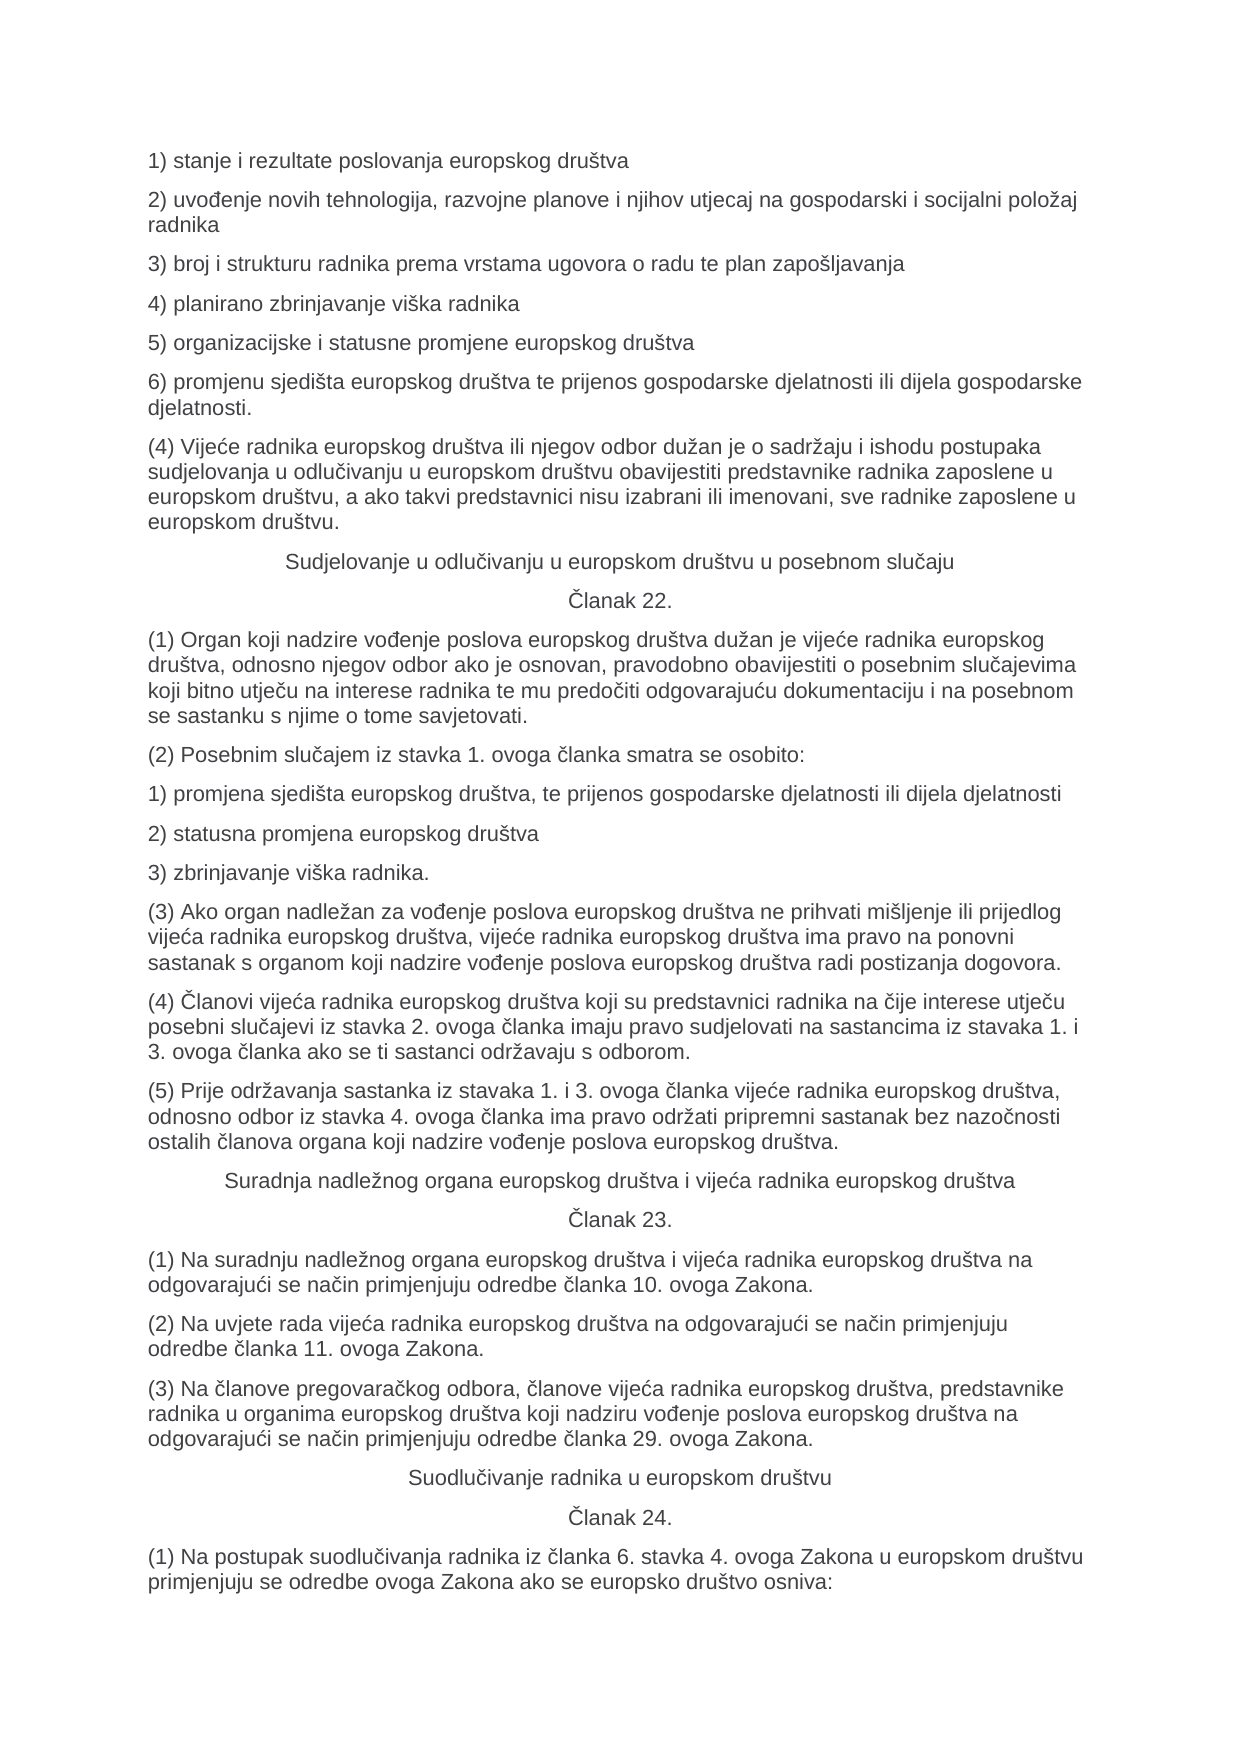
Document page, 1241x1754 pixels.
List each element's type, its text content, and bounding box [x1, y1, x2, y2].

text (3) Ako organ nadležan za vođenje poslova europskog društva ne prihvati mišljenje ili prijedlog vijeća radnika europskog društva, vijeće radnika europskog društva ima pravo na ponovni sastanak s organom koji nadzire vođenje poslova europskog društva radi postizanja dogovora. [148, 899, 1093, 975]
text Članak 22. [148, 588, 1093, 613]
text (3) Na članove pregovaračkog odbora, članove vijeća radnika europskog društva, predstavnike radnika u organima europskog društva koji nadziru vođenje poslova europskog društva na odgovarajući se način primjenjuju odredbe članka 29. ovoga Zakona. [148, 1376, 1093, 1451]
text Suodlučivanje radnika u europskom društvu [148, 1465, 1093, 1491]
text Članak 23. [148, 1207, 1093, 1233]
text 2) statusna promjena europskog društva [148, 821, 1093, 846]
text Članak 24. [148, 1504, 1093, 1530]
text (1) Organ koji nadzire vođenje poslova europskog društva dužan je vijeće radnika europskog društva, odnosno njegov odbor ako je osnovan, pravodobno obavijestiti o posebnim slučajevima koji bitno utječu na interese radnika te mu predočiti odgovarajuću dokumentaciju i na posebnom se sastanku s njime o tome savjetovati. [148, 627, 1093, 728]
text (4) Članovi vijeća radnika europskog društva koji su predstavnici radnika na čije interese utječu posebni slučajevi iz stavka 2. ovoga članka imaju pravo sudjelovati na sastancima iz stavaka 1. i 3. ovoga članka ako se ti sastanci održavaju s odborom. [148, 989, 1093, 1064]
text 4) planirano zbrinjavanje viška radnika [148, 291, 1093, 316]
text 2) uvođenje novih tehnologija, razvojne planove i njihov utjecaj na gospodarski i socijalni položaj radnika [148, 187, 1093, 237]
text 1) stanje i rezultate poslovanja europskog društva [148, 148, 1093, 173]
text (2) Na uvjete rada vijeća radnika europskog društva na odgovarajući se način primjenjuju odredbe članka 11. ovoga Zakona. [148, 1311, 1093, 1362]
text (5) Prije održavanja sastanka iz stavaka 1. i 3. ovoga članka vijeće radnika europskog društva, odnosno odbor iz stavka 4. ovoga članka ima pravo održati pripremni sastanak bez nazočnosti ostalih članova organa koji nadzire vođenje poslova europskog društva. [148, 1078, 1093, 1154]
text Suradnja nadležnog organa europskog društva i vijeća radnika europskog društva [148, 1168, 1093, 1193]
text (1) Na suradnju nadležnog organa europskog društva i vijeća radnika europskog društva na odgovarajući se način primjenjuju odredbe članka 10. ovoga Zakona. [148, 1247, 1093, 1297]
text 1) promjena sjedišta europskog društva, te prijenos gospodarske djelatnosti ili dijela djelatnosti [148, 781, 1093, 806]
text Sudjelovanje u odlučivanju u europskom društvu u posebnom slučaju [148, 548, 1093, 574]
text (2) Posebnim slučajem iz stavka 1. ovoga članka smatra se osobito: [148, 742, 1093, 767]
text 6) promjenu sjedišta europskog društva te prijenos gospodarske djelatnosti ili dijela gospodarske djelatnosti. [148, 369, 1093, 419]
text (4) Vijeće radnika europskog društva ili njegov odbor dužan je o sadržaju i ishodu postupaka sudjelovanja u odlučivanju u europskom društvu obavijestiti predstavnike radnika zaposlene u europskom društvu, a ako takvi predstavnici nisu izabrani ili imenovani, sve radnike zaposlene u europskom društvu. [148, 434, 1093, 534]
text 3) broj i strukturu radnika prema vrstama ugovora o radu te plan zapošljavanja [148, 251, 1093, 277]
text (1) Na postupak suodlučivanja radnika iz članka 6. stavka 4. ovoga Zakona u europskom društvu primjenjuju se odredbe ovoga Zakona ako se europsko društvo osniva: [148, 1544, 1093, 1594]
text 5) organizacijske i statusne promjene europskog društva [148, 330, 1093, 355]
text 3) zbrinjavanje viška radnika. [148, 860, 1093, 885]
